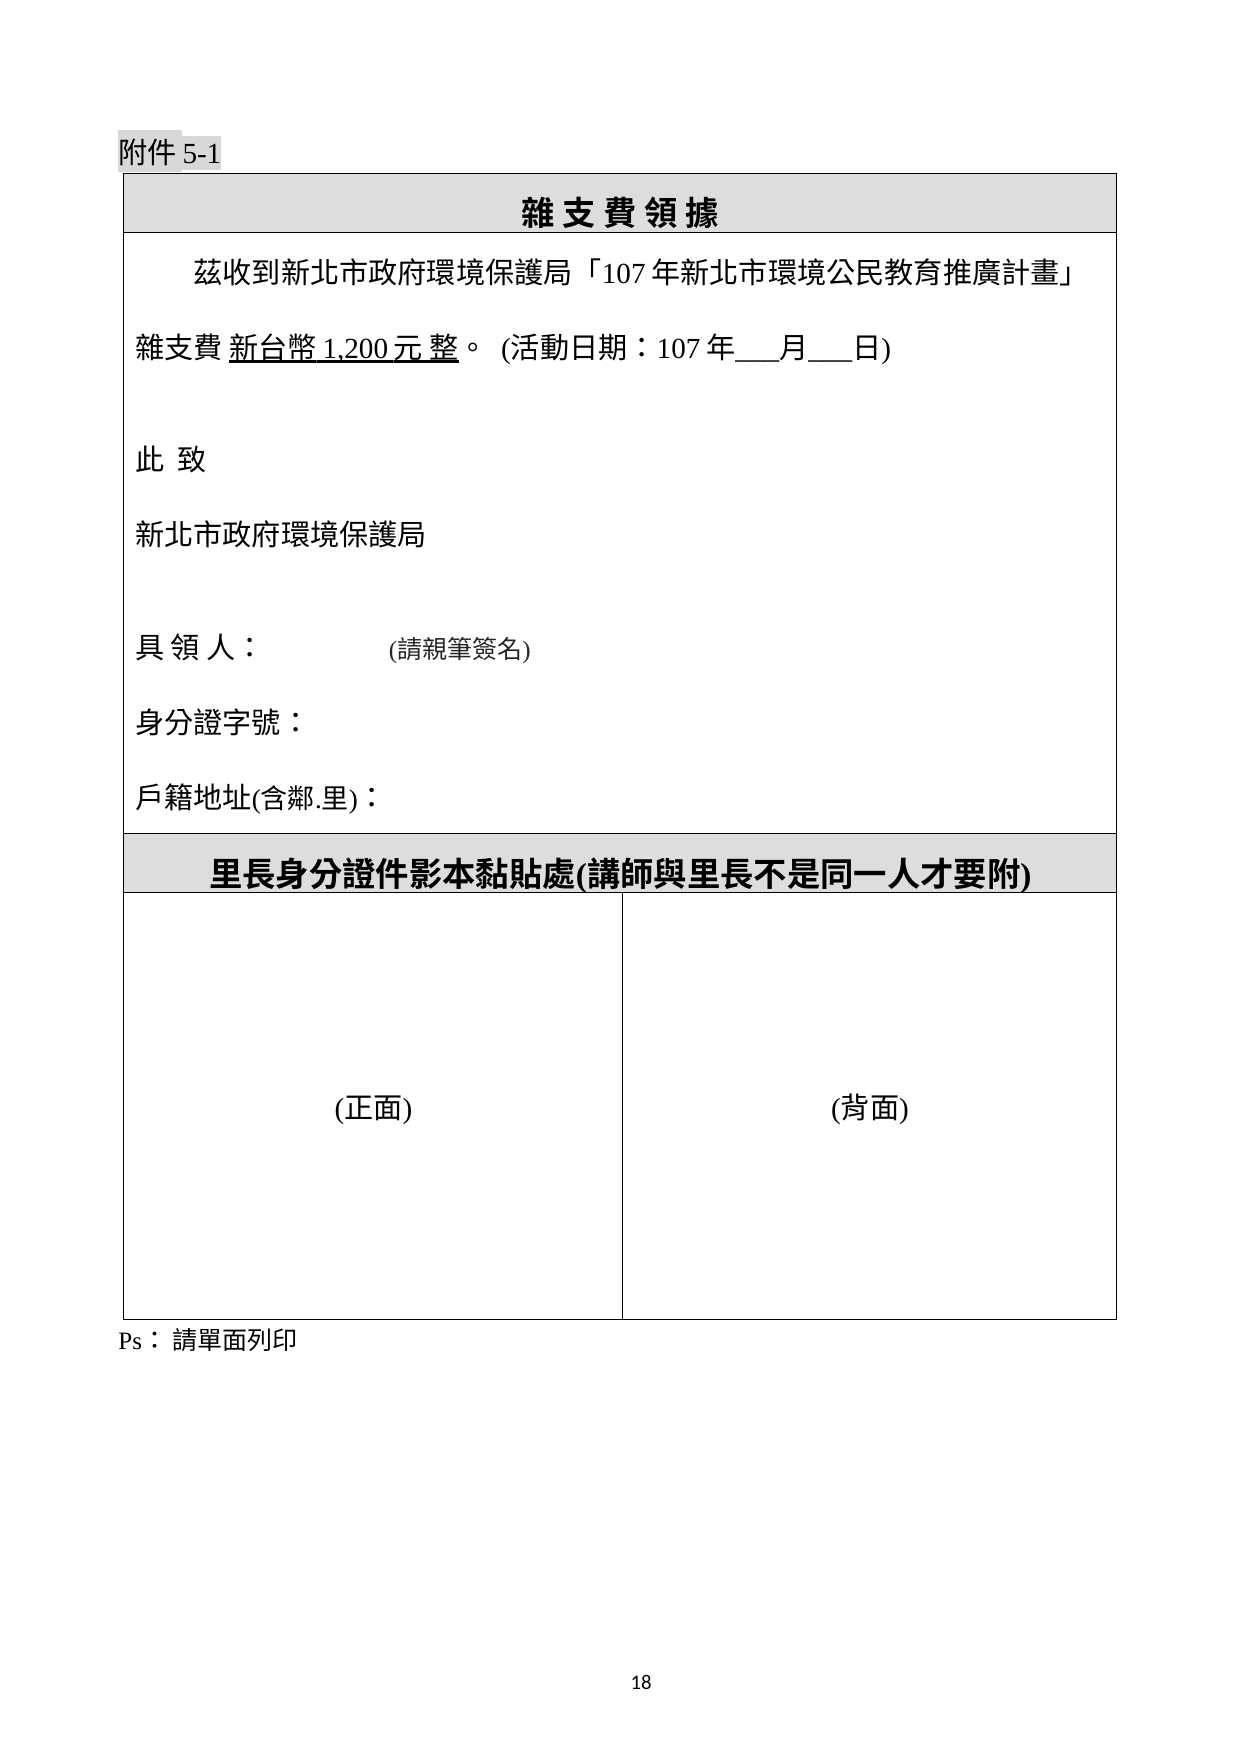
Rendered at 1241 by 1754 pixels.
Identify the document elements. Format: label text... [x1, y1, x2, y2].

text Ps： 請單面列印 [118, 1319, 1122, 1357]
table_cell (正面) [124, 893, 622, 1318]
table_header 雜 支 費 領 據 [124, 174, 1116, 232]
text 附件5-1 [118, 127, 1122, 173]
table_cell 里長身分證件影本黏貼處(講師與里長不是同一人才要附) [124, 834, 1116, 892]
table_cell (背面) [623, 893, 1116, 1318]
table_cell 茲收到新北市政府環境保護局「107年新北市環境公民教育推廣計畫」雜支費 新台幣1,200元 整。 (活動日期：107年___月___日) 此 致 新北市政府環境保護局 具 領 人： (請親筆簽名) 身分證字號： 戶籍地址(含鄰.里)： [124, 233, 1116, 833]
